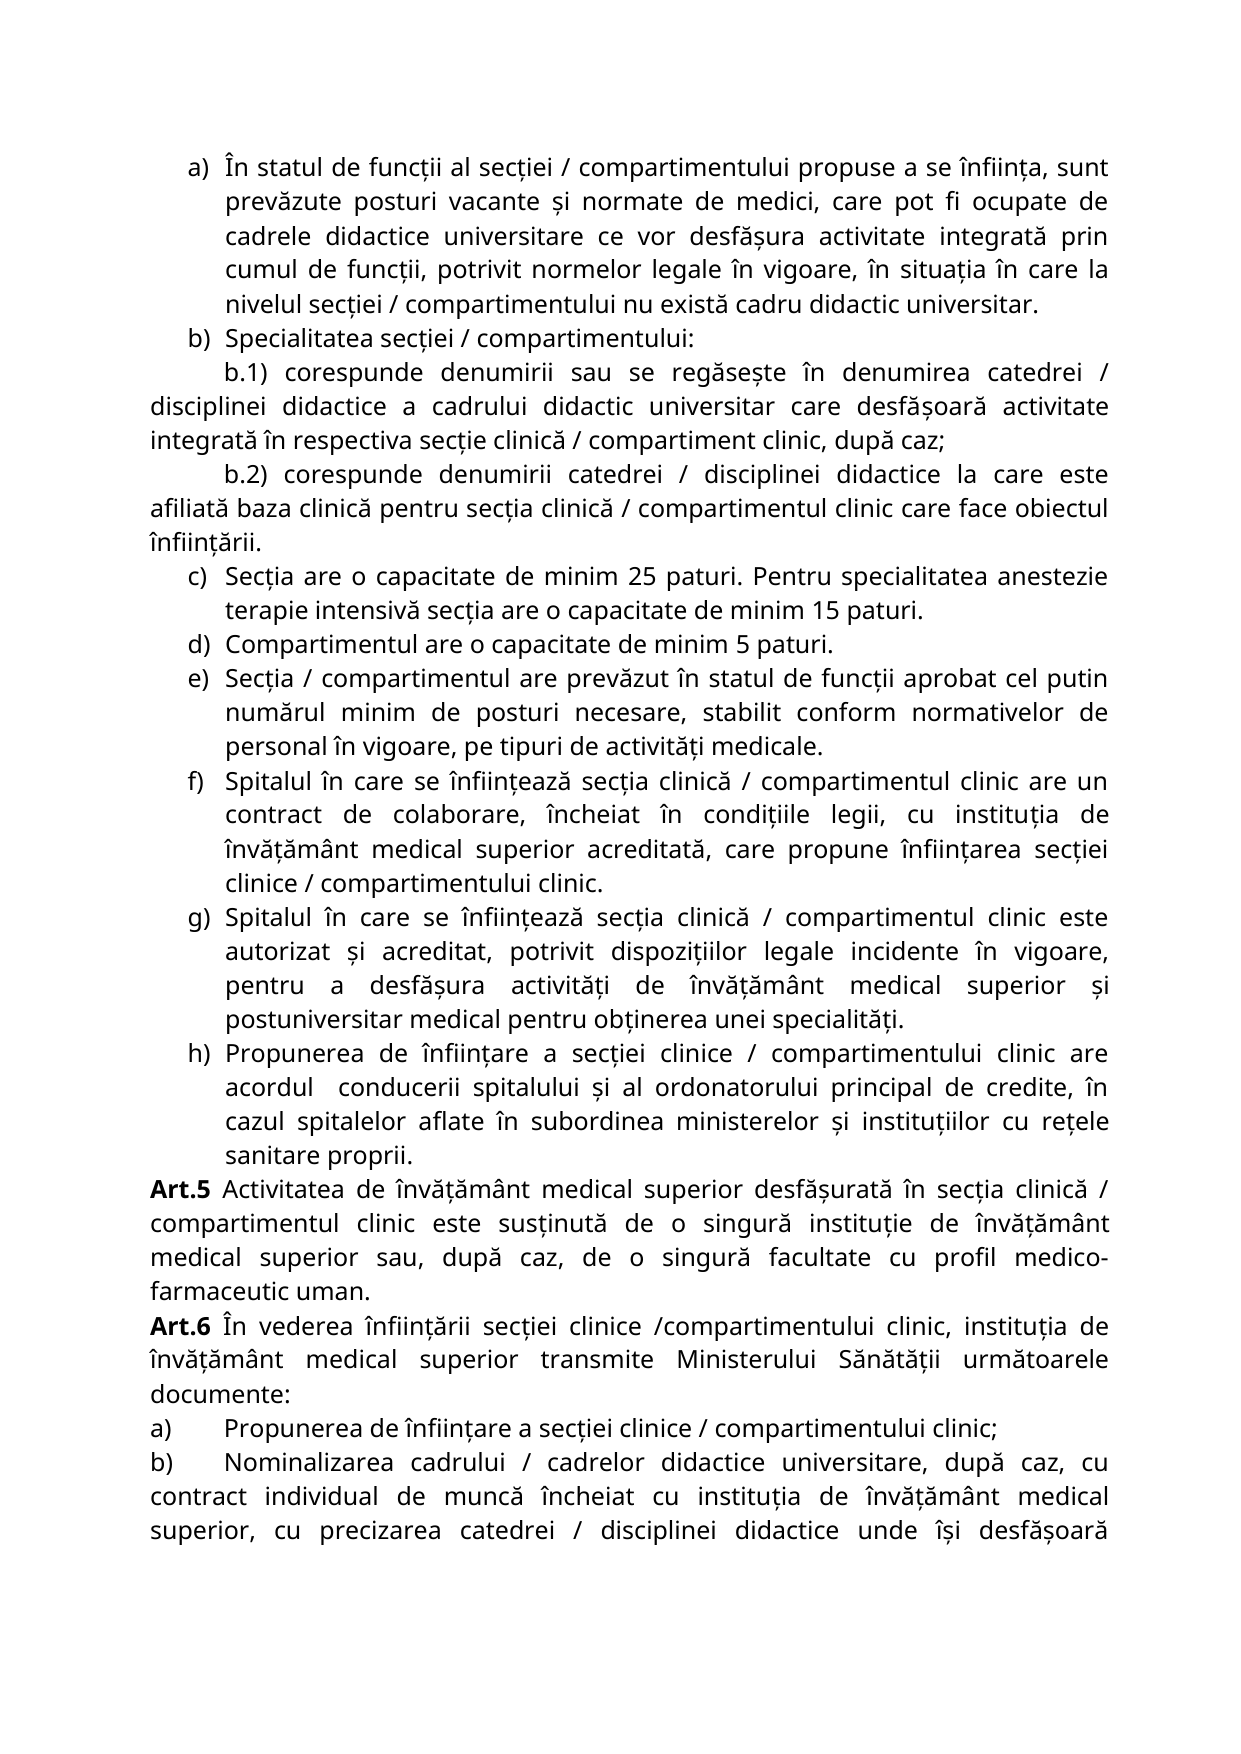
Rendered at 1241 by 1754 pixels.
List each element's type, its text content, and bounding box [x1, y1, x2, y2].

list Propunerea de înființare a secției clinice / compartimentului clinic; [150, 1410, 1110, 1444]
list Compartimentul are o capacitate de minim 5 paturi. [187, 627, 1110, 661]
list Secția / compartimentul are prevăzut în statul de funcții aprobat cel putin numărul minim de posturi necesare, stabilit conform normativelor de personal în vigoare, pe tipuri de activități medicale. [187, 661, 1110, 763]
list Specialitatea secției / compartimentului: [187, 320, 1110, 354]
list Spitalul în care se înființează secția clinică / compartimentul clinic este autorizat și acreditat, potrivit dispozițiilor legale incidente în vigoare, pentru a desfășura activități de învăţământ medical superior și postuniversitar medical pentru obţinerea unei specialităţi. [187, 899, 1110, 1036]
text b.2) corespunde denumirii catedrei / disciplinei didactice la care este afiliată baza clinică pentru secția clinică / compartimentul clinic care face obiectul înființării. [150, 457, 1110, 559]
text Art.6 În vederea înființării secţiei clinice /compartimentului clinic, instituţia de învăţământ medical superior transmite Ministerului Sănătății următoarele documente: [150, 1308, 1110, 1410]
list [150, 1444, 1110, 1547]
text b.1) corespunde denumirii sau se regăsește în denumirea catedrei / disciplinei didactice a cadrului didactic universitar care desfăşoară activitate integrată în respectiva secție clinică / compartiment clinic, după caz; [150, 354, 1110, 457]
list Propunerea de înființare a secției clinice / compartimentului clinic are acordul conducerii spitalului și al ordonatorului principal de credite, în cazul spitalelor aflate în subordinea ministerelor și instituţiilor cu reţele sanitare proprii. [187, 1036, 1110, 1172]
list În statul de funcții al secției / compartimentului propuse a se înființa, sunt prevăzute posturi vacante și normate de medici, care pot fi ocupate de cadrele didactice universitare ce vor desfășura activitate integrată prin cumul de funcţii, potrivit normelor legale în vigoare, în situația în care la nivelul secției / compartimentului nu există cadru didactic universitar. [187, 150, 1110, 320]
text Art.5 Activitatea de învăţământ medical superior desfășurată în secția clinică / compartimentul clinic este susţinută de o singură instituţie de învăţământ medical superior sau, după caz, de o singură facultate cu profil medico-farmaceutic uman. [150, 1172, 1110, 1308]
list Spitalul în care se înființează secția clinică / compartimentul clinic are un contract de colaborare, încheiat în condițiile legii, cu instituţia de învăţământ medical superior acreditată, care propune înființarea secției clinice / compartimentului clinic. [187, 763, 1110, 899]
list Secția are o capacitate de minim 25 paturi. Pentru specialitatea anestezie terapie intensivă secția are o capacitate de minim 15 paturi. [187, 559, 1110, 627]
